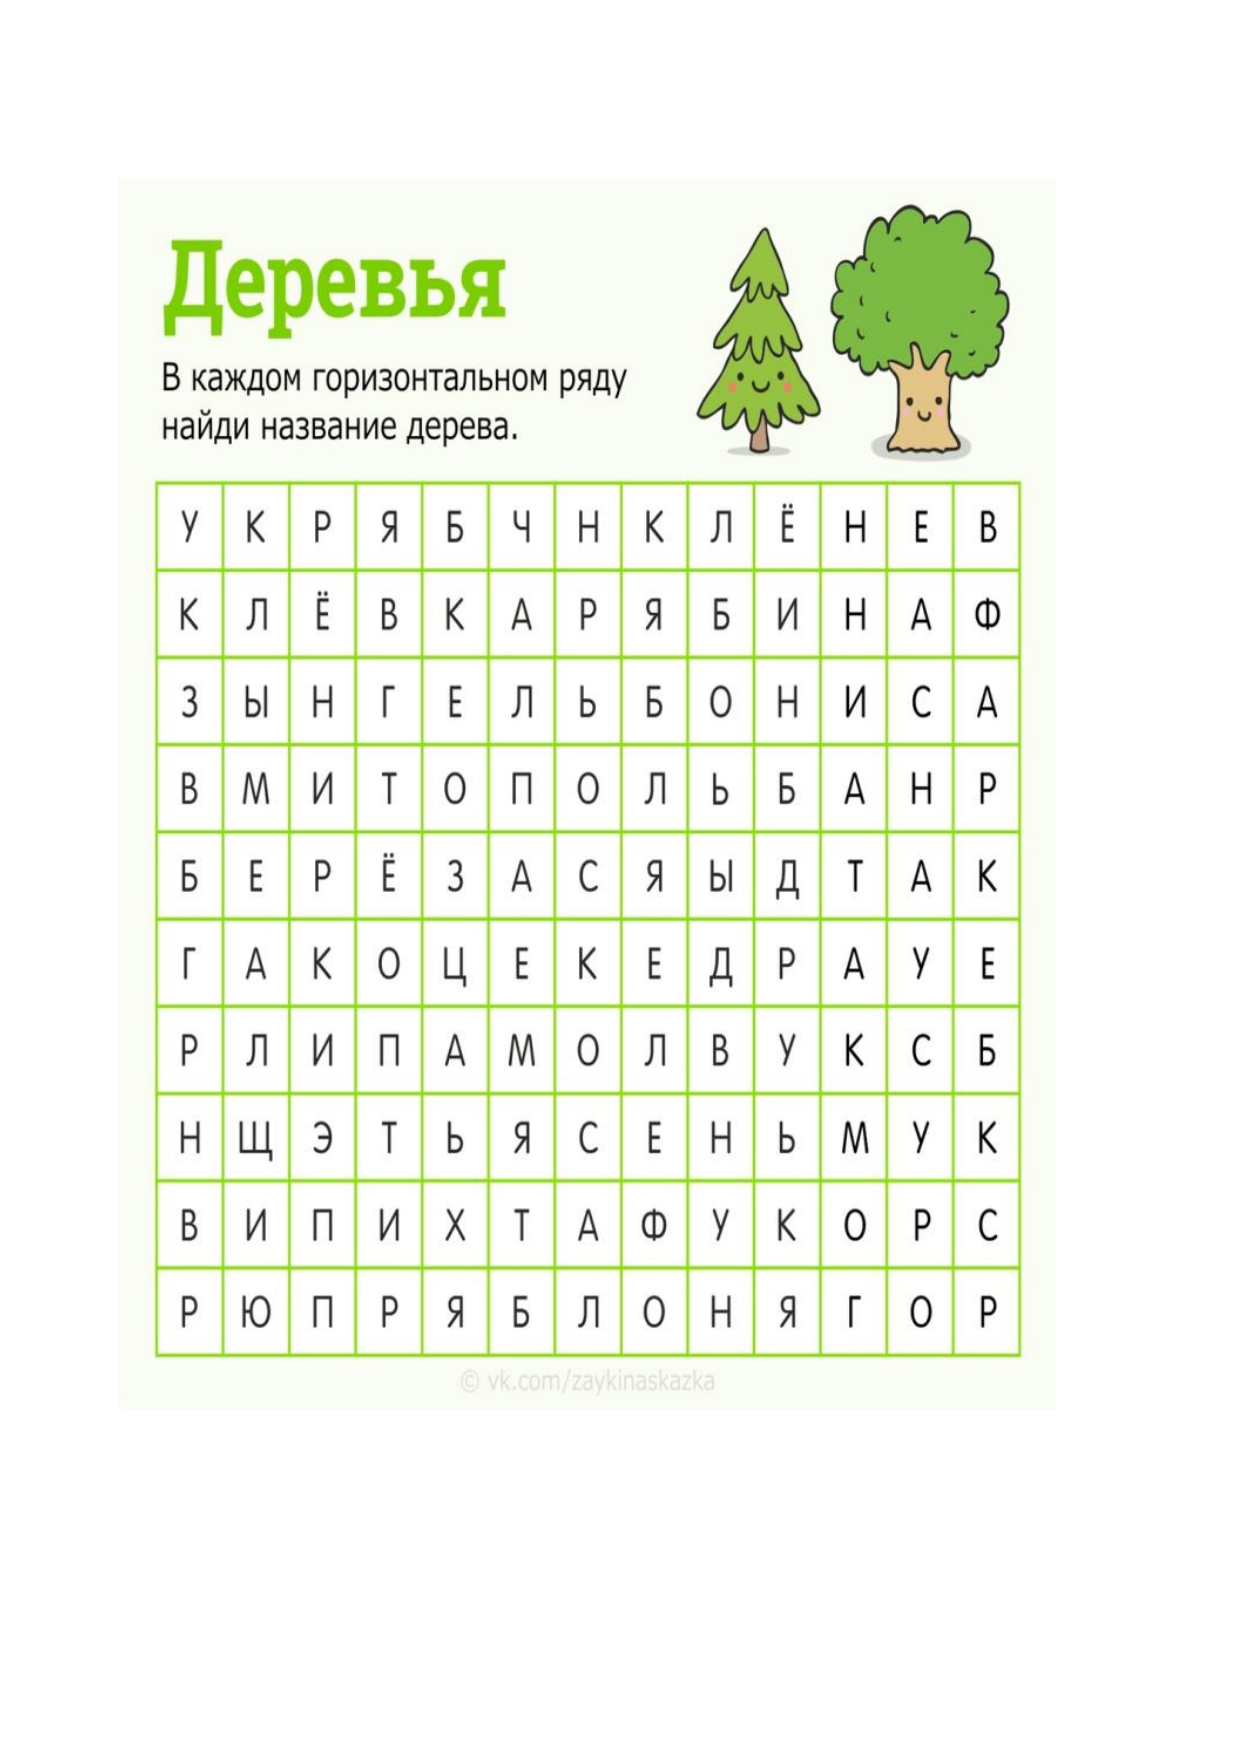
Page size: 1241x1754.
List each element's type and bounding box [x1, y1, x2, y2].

picture [118, 177, 1057, 1410]
